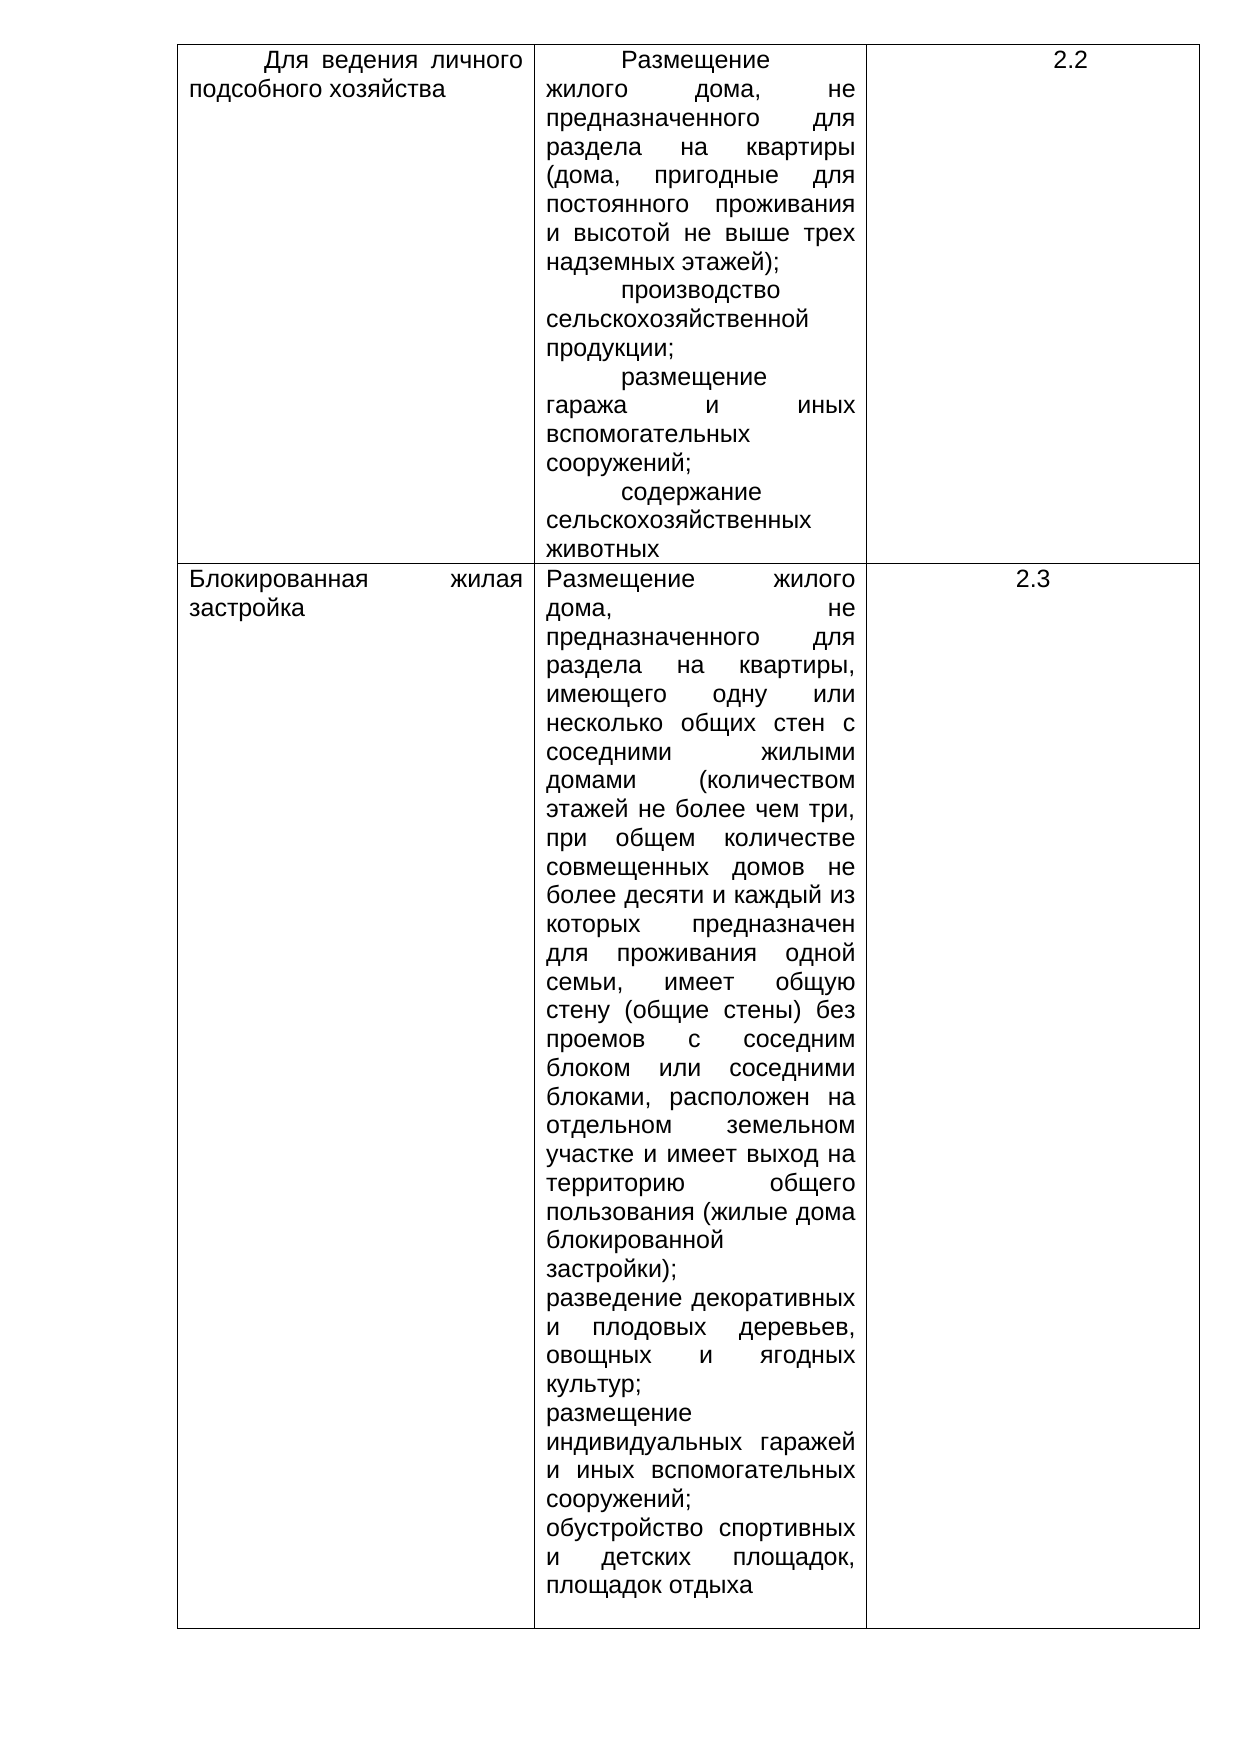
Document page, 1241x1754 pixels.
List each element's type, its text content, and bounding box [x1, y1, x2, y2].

table_cell 2.2 [867, 45, 1199, 563]
table_cell 2.3 [867, 564, 1199, 1628]
table_cell Размещение жилого дома, не предназначенного для раздела на квартиры (дома, пригодные для постоянного проживания и высотой не выше трех надземных этажей); производство сельскохозяйственной продукции; размещение гаража и иных вспомогательных сооружений; содержание сельскохозяйственных животных [535, 45, 866, 563]
table_cell Блокированная жилая застройка [178, 564, 534, 1628]
table_cell Для ведения личного подсобного хозяйства [178, 45, 534, 563]
table_cell Размещение жилого дома, не предназначенного для раздела на квартиры, имеющего одну или несколько общих стен с соседними жилыми домами (количеством этажей не более чем три, при общем количестве совмещенных домов не более десяти и каждый из которых предназначен для проживания одной семьи, имеет общую стену (общие стены) без проемов с соседним блоком или соседними блоками, расположен на отдельном земельном участке и имеет выход на территорию общего пользования (жилые дома блокированной застройки); разведение декоративных и плодовых деревьев, овощных и ягодных культур; размещение индивидуальных гаражей и иных вспомогательных сооружений; обустройство спортивных и детских площадок, площадок отдыха [535, 564, 866, 1628]
